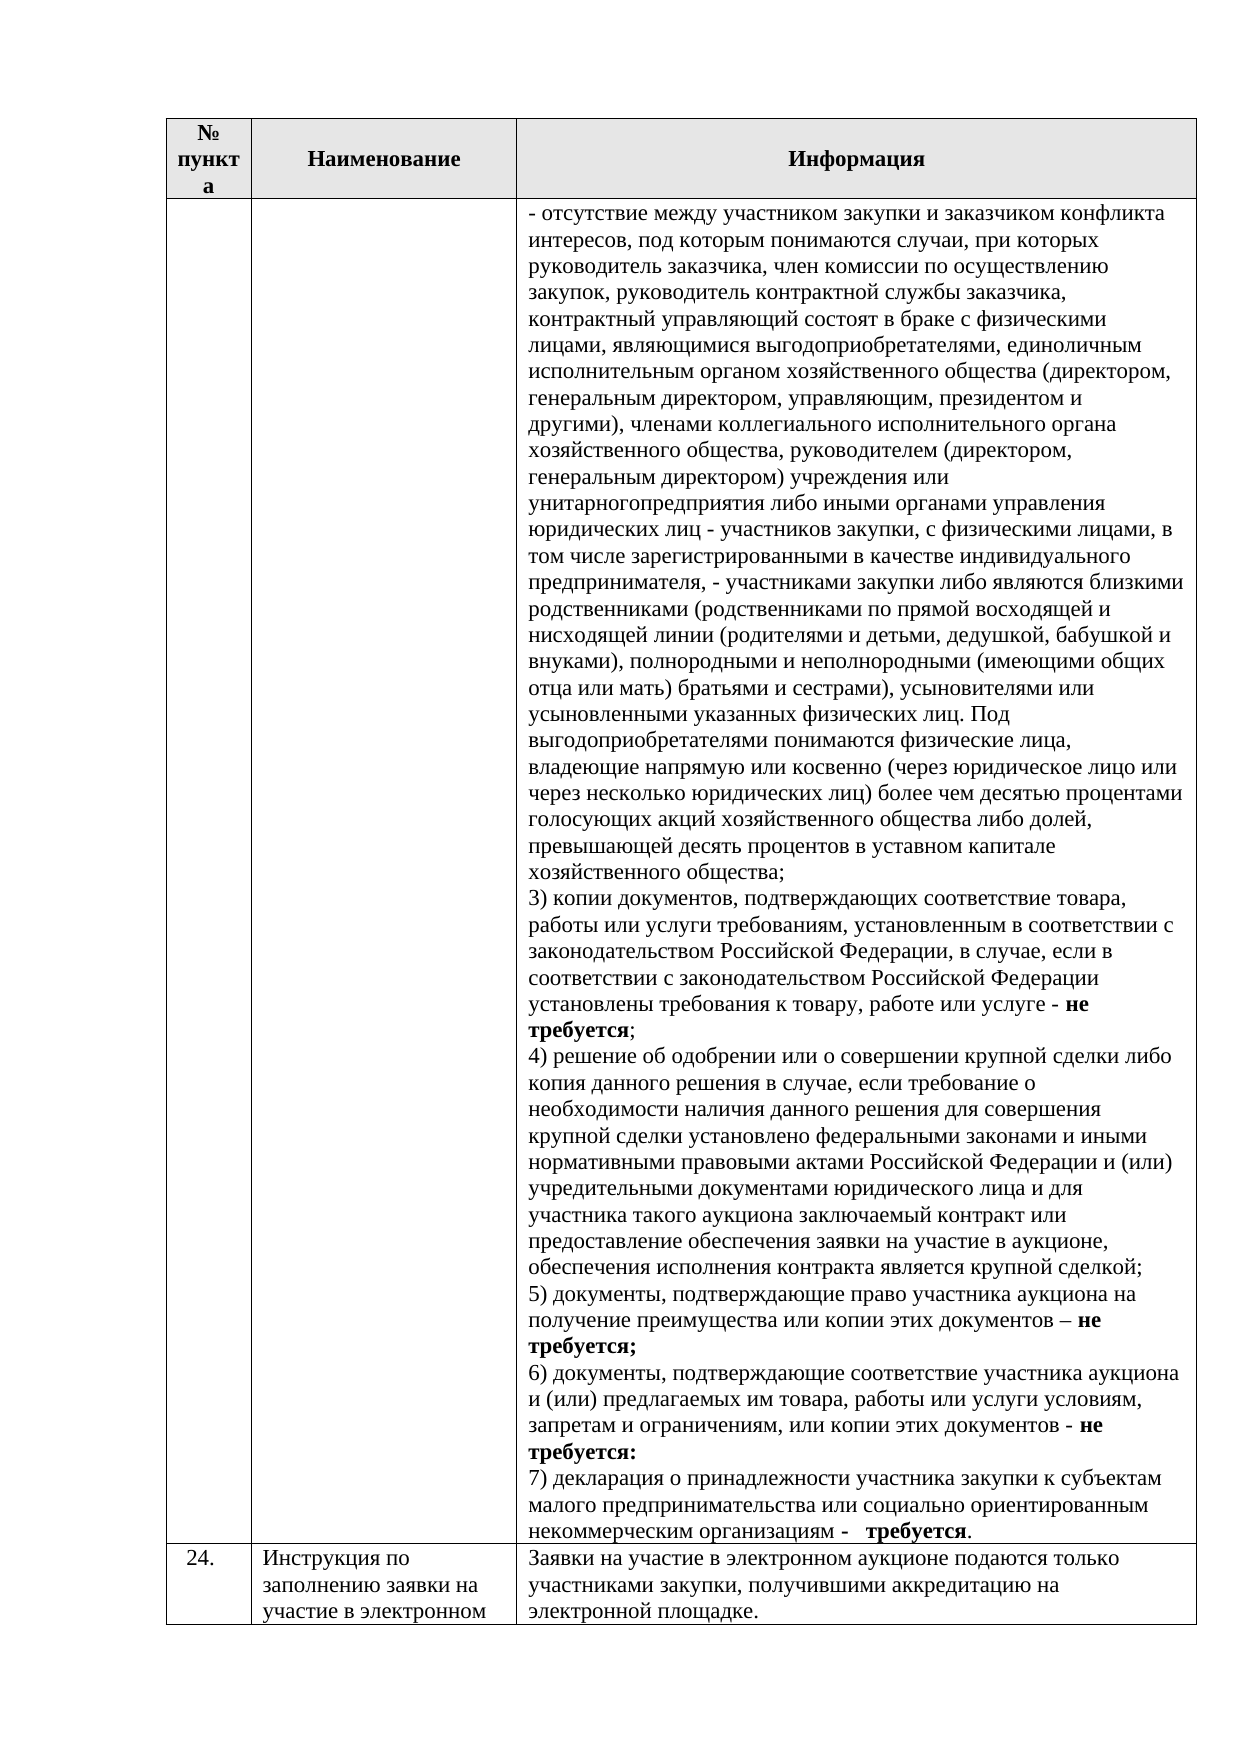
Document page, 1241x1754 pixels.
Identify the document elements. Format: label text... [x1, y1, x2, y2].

table_header № пункта [167, 119, 251, 198]
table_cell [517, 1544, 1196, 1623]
table_cell [167, 199, 251, 1543]
table_header Наименование [252, 119, 516, 198]
table_cell [167, 1544, 251, 1623]
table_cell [252, 1544, 516, 1623]
table_header Информация [517, 119, 1196, 198]
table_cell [517, 199, 1196, 1543]
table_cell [252, 199, 516, 1543]
